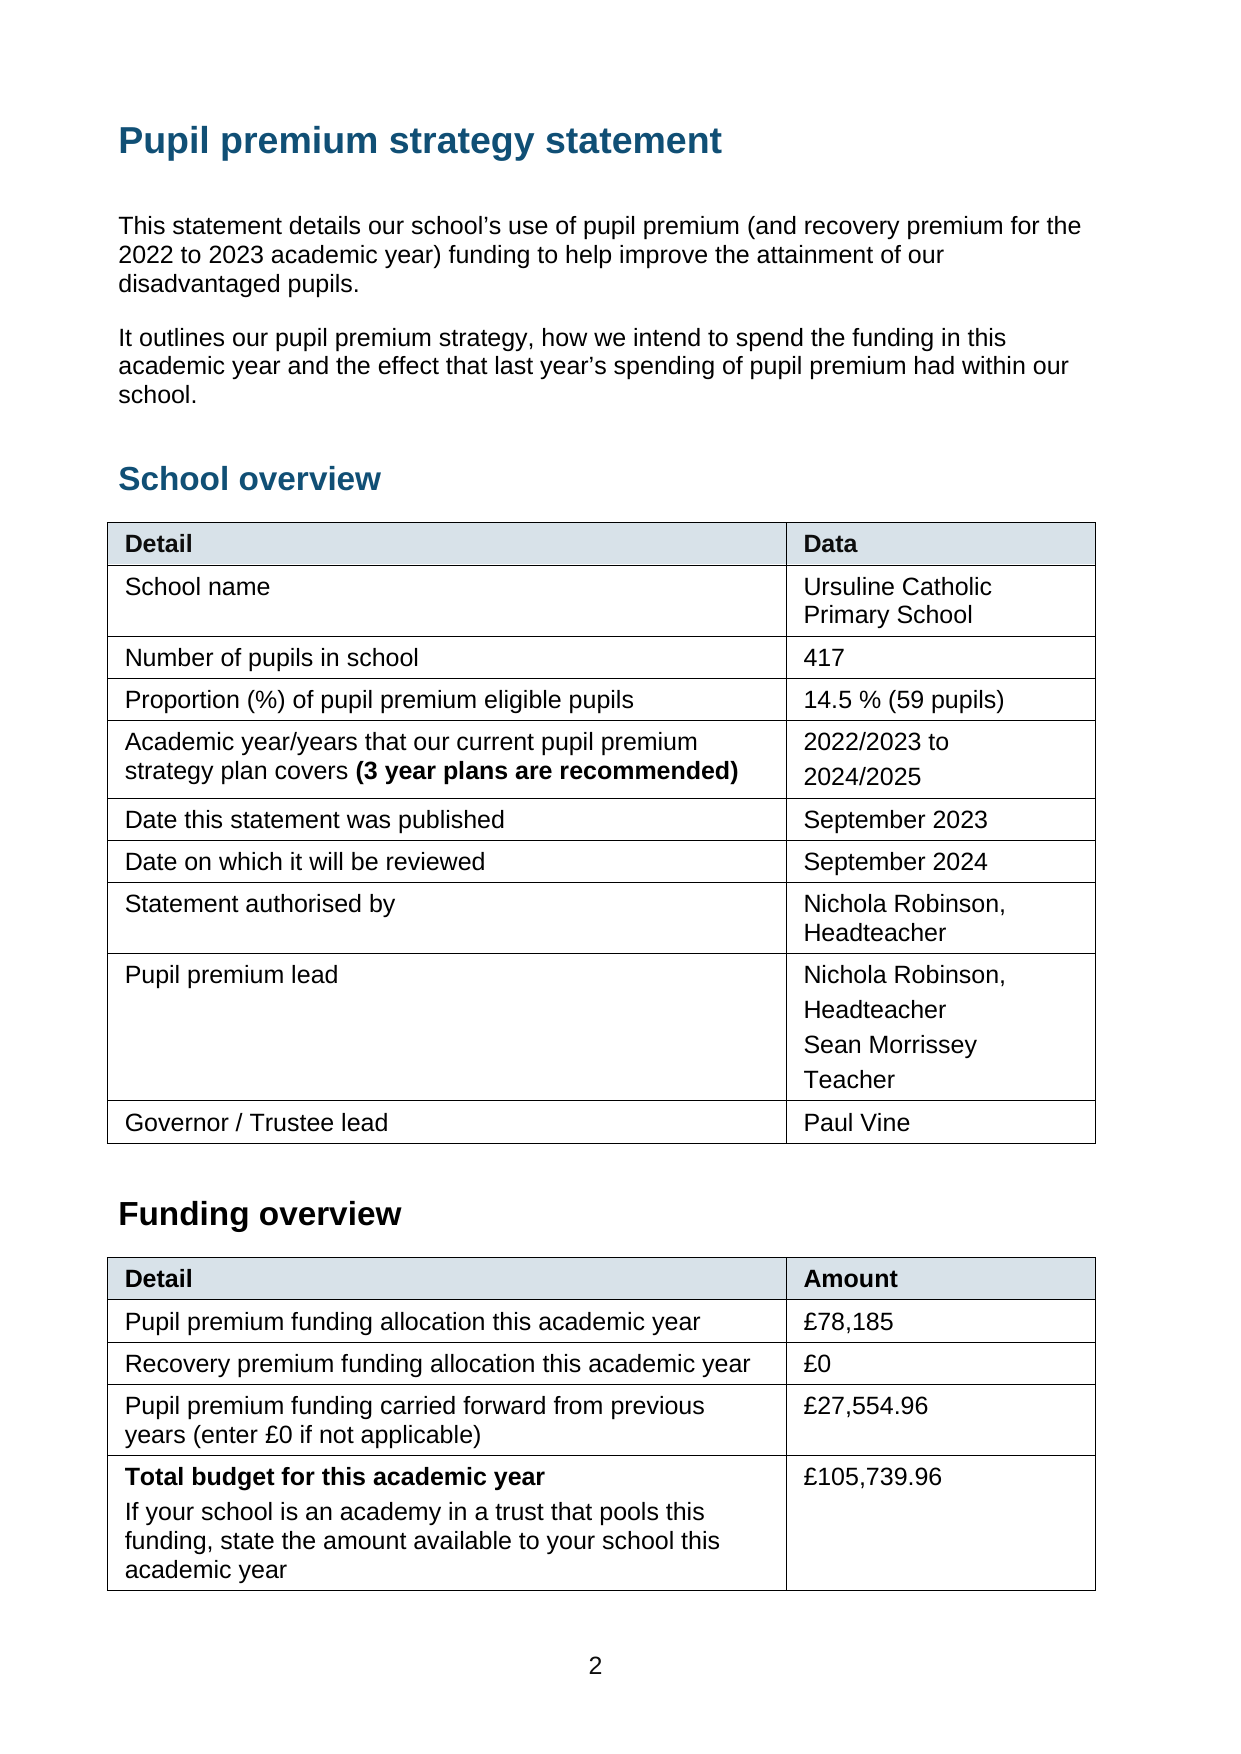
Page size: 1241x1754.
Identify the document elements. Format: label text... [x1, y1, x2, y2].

table_header Detail [108, 523, 786, 564]
table_cell 14.5 % (59 pupils) [787, 679, 1095, 720]
table_cell Number of pupils in school [108, 637, 786, 678]
table_cell £27,554.96 [787, 1385, 1095, 1455]
table_cell Nichola Robinson, Headteacher [787, 883, 1095, 953]
table_cell September 2024 [787, 841, 1095, 882]
table_cell £105,739.96 [787, 1456, 1095, 1590]
subtitle This statement details our school’s use of pupil premium (and recovery premium for the 2022 to 2023 academic year) funding to help improve the attainment of our disadvantaged pupils. [118, 211, 1107, 297]
table_cell Date this statement was published [108, 799, 786, 840]
table_cell £0 [787, 1343, 1095, 1384]
table_cell Statement authorised by [108, 883, 786, 953]
table_header Amount [787, 1258, 1095, 1299]
table_cell School name [108, 566, 786, 636]
table_cell September 2023 [787, 799, 1095, 840]
table_cell Paul Vine [787, 1101, 1095, 1143]
table_cell Date on which it will be reviewed [108, 841, 786, 882]
table_header Detail [108, 1258, 786, 1299]
table_cell Proportion (%) of pupil premium eligible pupils [108, 679, 786, 720]
subtitle It outlines our pupil premium strategy, how we intend to spend the funding in this academic year and the effect that last year’s spending of pupil premium had within our school. [118, 322, 1107, 409]
table_cell Pupil premium lead [108, 954, 786, 1100]
table_cell Pupil premium funding allocation this academic year [108, 1300, 786, 1342]
subtitle School overview [118, 459, 1107, 497]
table_header Data [787, 523, 1095, 564]
table_cell 417 [787, 637, 1095, 678]
table_cell Pupil premium funding carried forward from previous years (enter £0 if not applicable) [108, 1385, 786, 1455]
table_cell 2022/2023 to 2024/2025 [787, 721, 1095, 797]
table_cell £78,185 [787, 1300, 1095, 1342]
subtitle Pupil premium strategy statement [118, 118, 1107, 161]
table_cell Academic year/years that our current pupil premium strategy plan covers (3 year plans are recommended) [108, 721, 786, 797]
table_cell Governor / Trustee lead [108, 1101, 786, 1143]
table_cell Ursuline Catholic Primary School [787, 566, 1095, 636]
table_cell Nichola Robinson, Headteacher Sean Morrissey Teacher [787, 954, 1095, 1100]
text Funding overview [118, 1194, 1107, 1232]
table_cell Recovery premium funding allocation this academic year [108, 1343, 786, 1384]
table_cell Total budget for this academic year If your school is an academy in a trust that pools this funding, state the amount available to your school this academic year [108, 1456, 786, 1590]
